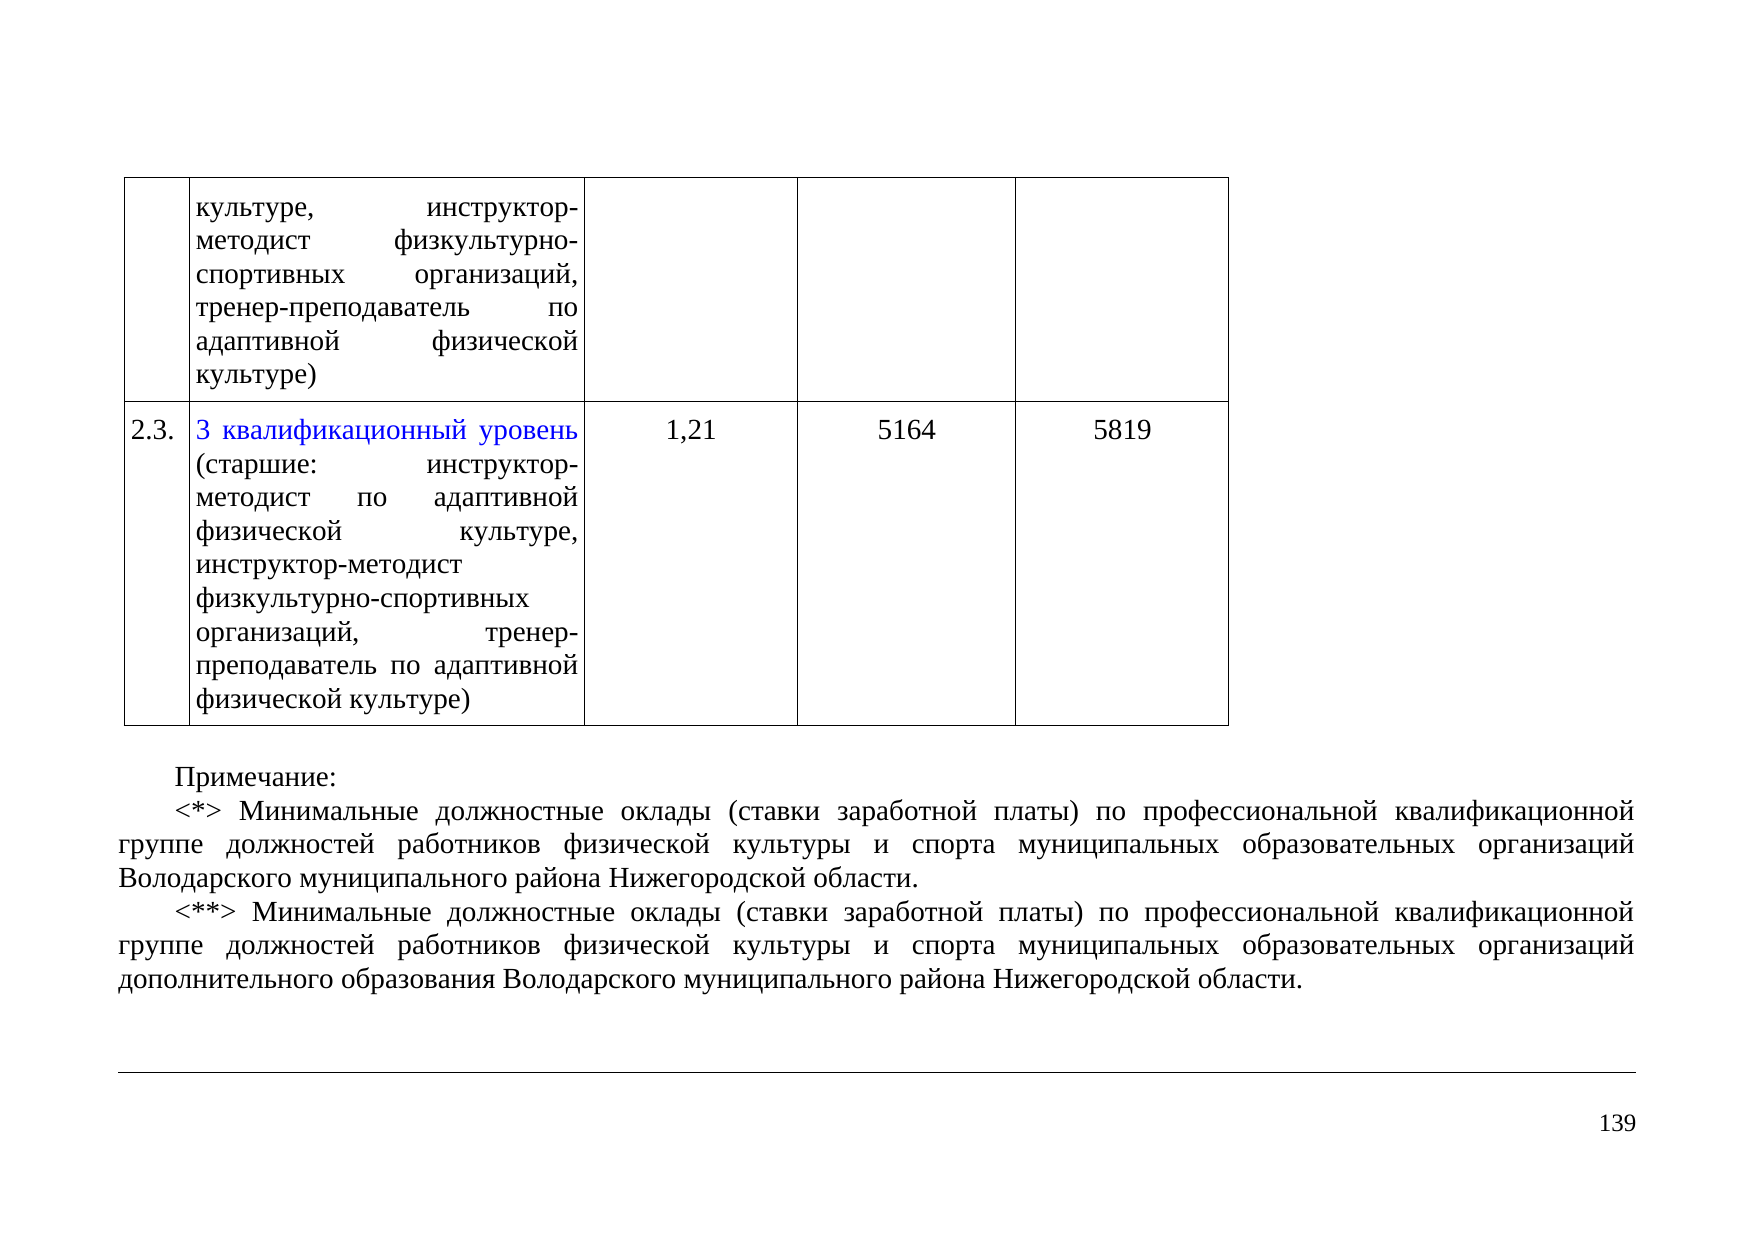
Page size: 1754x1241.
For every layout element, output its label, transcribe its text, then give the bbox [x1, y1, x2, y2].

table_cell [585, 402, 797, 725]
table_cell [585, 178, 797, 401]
text <**> Минимальные должностные оклады (ставки заработной платы) по профессиональной квалификационной группе должностей работников физической культуры и спорта муниципальных образовательных организаций дополнительного образования Володарского муниципального района Нижегородской области. [118, 894, 1636, 994]
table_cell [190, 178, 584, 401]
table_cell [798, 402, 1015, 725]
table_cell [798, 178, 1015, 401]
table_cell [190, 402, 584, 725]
text Примечание: [118, 759, 1636, 793]
text <*> Минимальные должностные оклады (ставки заработной платы) по профессиональной квалификационной группе должностей работников физической культуры и спорта муниципальных образовательных организаций Володарского муниципального района Нижегородской области. [118, 793, 1636, 894]
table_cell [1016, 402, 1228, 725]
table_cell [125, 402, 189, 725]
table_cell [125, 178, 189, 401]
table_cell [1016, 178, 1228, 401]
